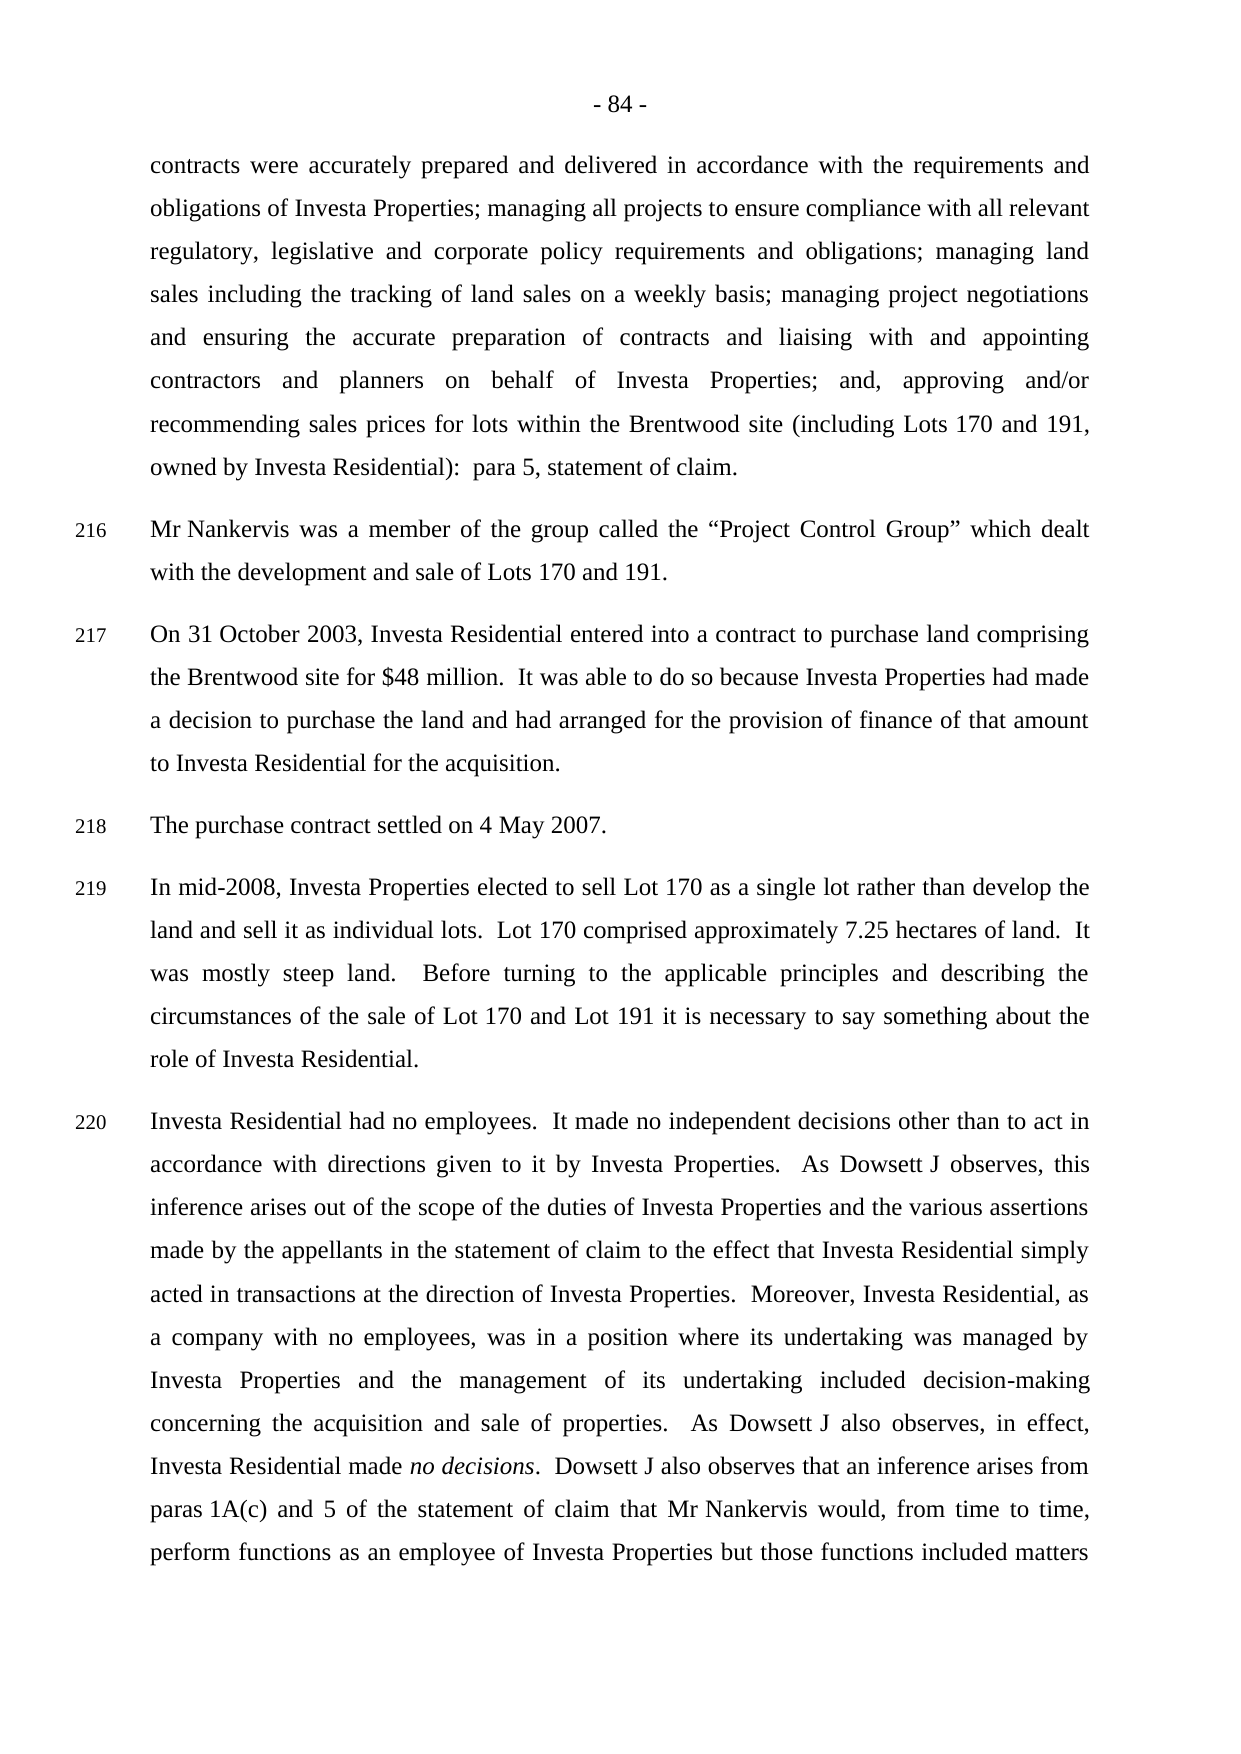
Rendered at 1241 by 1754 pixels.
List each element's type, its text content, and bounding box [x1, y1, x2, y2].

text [75, 1106, 1090, 1566]
text Mr Nankervis was a member of the group called the “Project Control Group” which dealt with the development and sale of Lots 170 and 191. [75, 514, 1090, 586]
text The purchase contract settled on 4 May 2007. [75, 810, 1090, 839]
text In mid-2008, Investa Properties elected to sell Lot 170 as a single lot rather than develop the land and sell it as individual lots. Lot 170 comprised approximately 7.25 hectares of land. It was mostly steep land. Before turning to the applicable principles and describing the circumstances of the sale of Lot 170 and Lot 191 it is necessary to say something about the role of Investa Residential. [75, 872, 1090, 1073]
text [75, 150, 1090, 481]
text On 31 October 2003, Investa Residential entered into a contract to purchase land comprising the Brentwood site for $48 million. It was able to do so because Investa Properties had made a decision to purchase the land and had arranged for the provision of finance of that amount to Investa Residential for the acquisition. [75, 619, 1090, 777]
